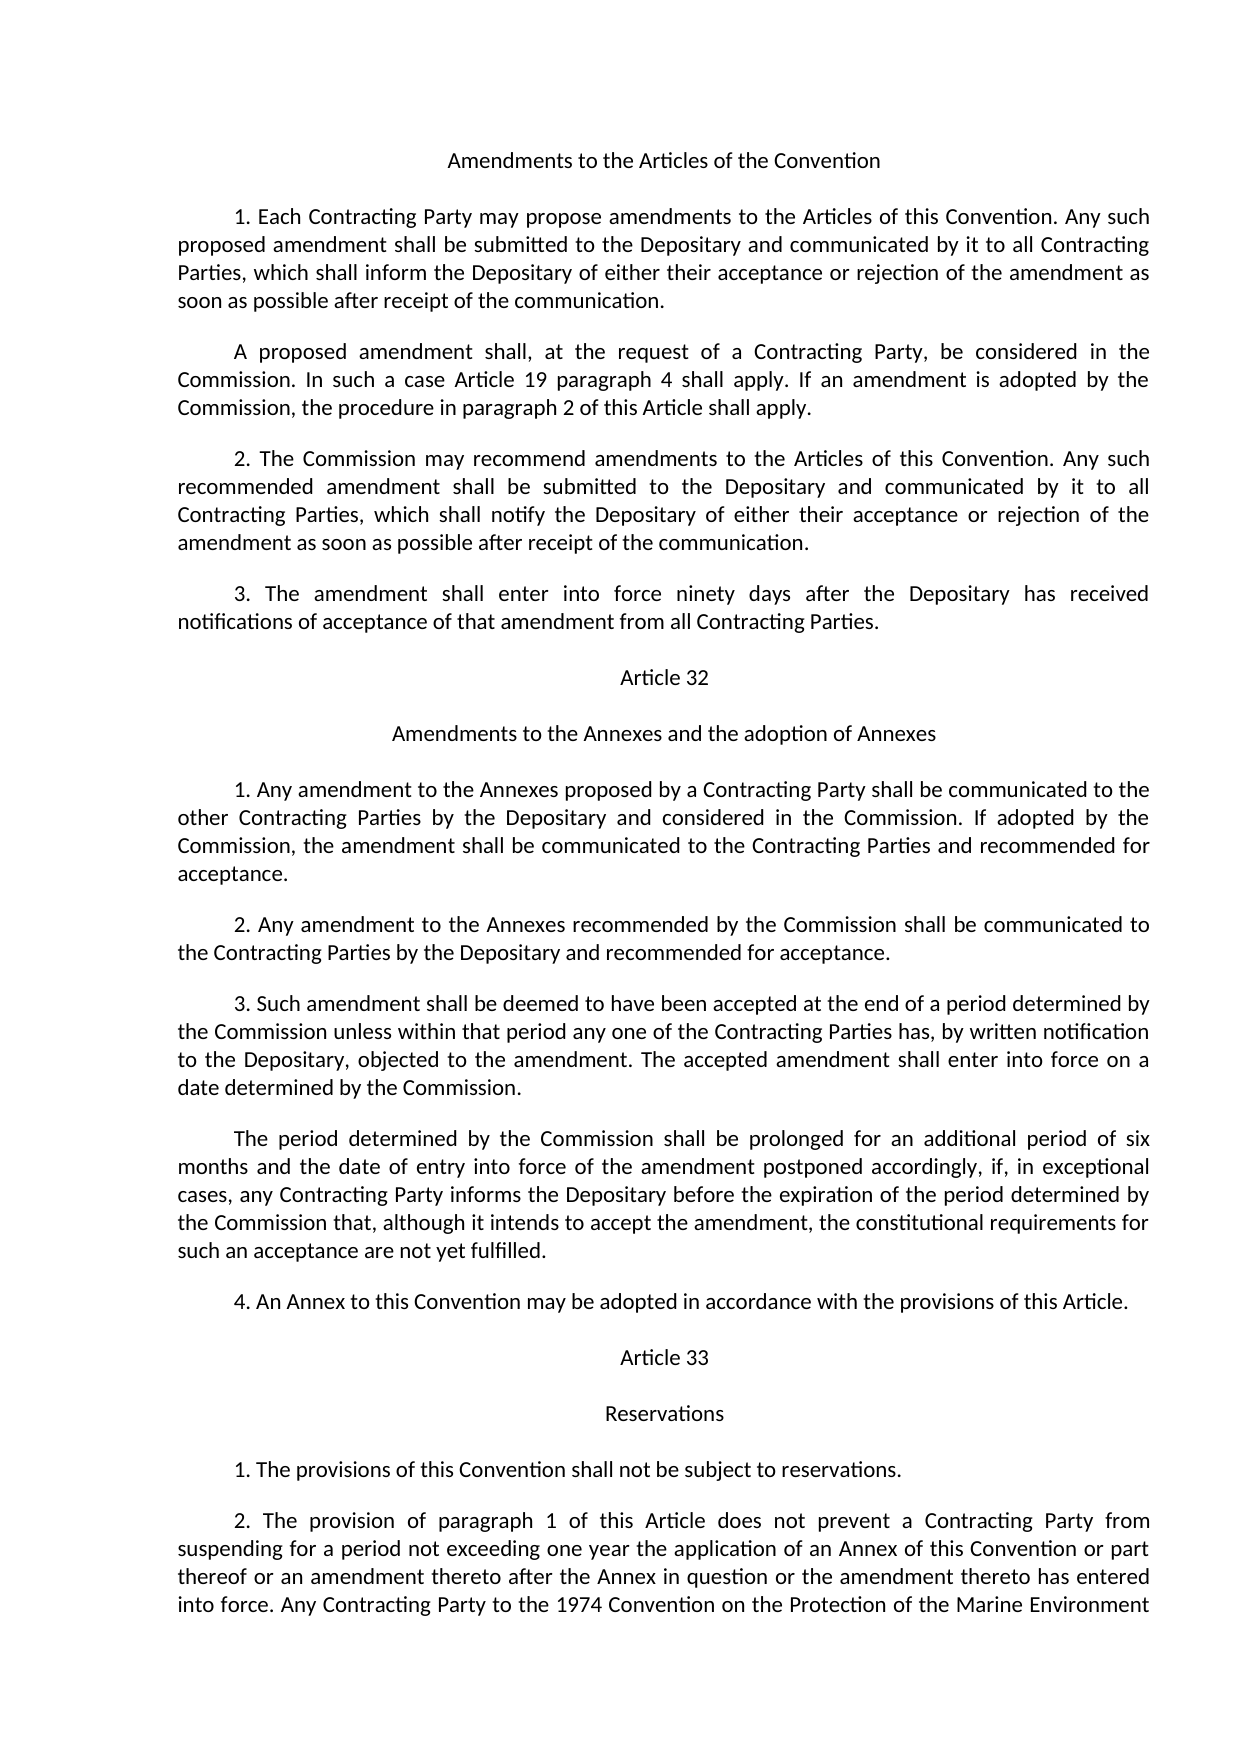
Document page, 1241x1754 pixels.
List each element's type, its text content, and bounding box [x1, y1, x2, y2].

text 1. Any amendment to the Annexes proposed by a Contracting Party shall be communicated to the other Contracting Parties by the Depositary and considered in the Commission. If adopted by the Commission, the amendment shall be communicated to the Contracting Parties and recommended for acceptance. [177, 775, 1152, 887]
text The period determined by the Commission shall be prolonged for an additional period of six months and the date of entry into force of the amendment postponed accordingly, if, in exceptional cases, any Contracting Party informs the Depositary before the expiration of the period determined by the Commission that, although it intends to accept the amendment, the constitutional requirements for such an acceptance are not yet fulfilled. [177, 1124, 1152, 1264]
text Article 33 [177, 1343, 1152, 1371]
text Article 32 [177, 663, 1152, 691]
text A proposed amendment shall, at the request of a Contracting Party, be considered in the Commission. In such a case Article 19 paragraph 4 shall apply. If an amendment is adopted by the Commission, the procedure in paragraph 2 of this Article shall apply. [177, 337, 1152, 421]
text Amendments to the Annexes and the adoption of Annexes [177, 719, 1152, 747]
text Reservations [177, 1399, 1152, 1427]
text 4. An Annex to this Convention may be adopted in accordance with the provisions of this Article. [177, 1287, 1152, 1315]
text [177, 1506, 1152, 1618]
text 2. Any amendment to the Annexes recommended by the Commission shall be communicated to the Contracting Parties by the Depositary and recommended for acceptance. [177, 910, 1152, 966]
text 1. Each Contracting Party may propose amendments to the Articles of this Convention. Any such proposed amendment shall be submitted to the Depositary and communicated by it to all Contracting Parties, which shall inform the Depositary of either their acceptance or rejection of the amendment as soon as possible after receipt of the communication. [177, 202, 1152, 314]
text 3. The amendment shall enter into force ninety days after the Depositary has received notifications of acceptance of that amendment from all Contracting Parties. [177, 579, 1152, 635]
text 1. The provisions of this Convention shall not be subject to reservations. [177, 1455, 1152, 1483]
text 3. Such amendment shall be deemed to have been accepted at the end of a period determined by the Commission unless within that period any one of the Contracting Parties has, by written notification to the Depositary, objected to the amendment. The accepted amendment shall enter into force on a date determined by the Commission. [177, 989, 1152, 1101]
text 2. The Commission may recommend amendments to the Articles of this Convention. Any such recommended amendment shall be submitted to the Depositary and communicated by it to all Contracting Parties, which shall notify the Depositary of either their acceptance or rejection of the amendment as soon as possible after receipt of the communication. [177, 444, 1152, 556]
text Amendments to the Articles of the Convention [177, 146, 1152, 174]
